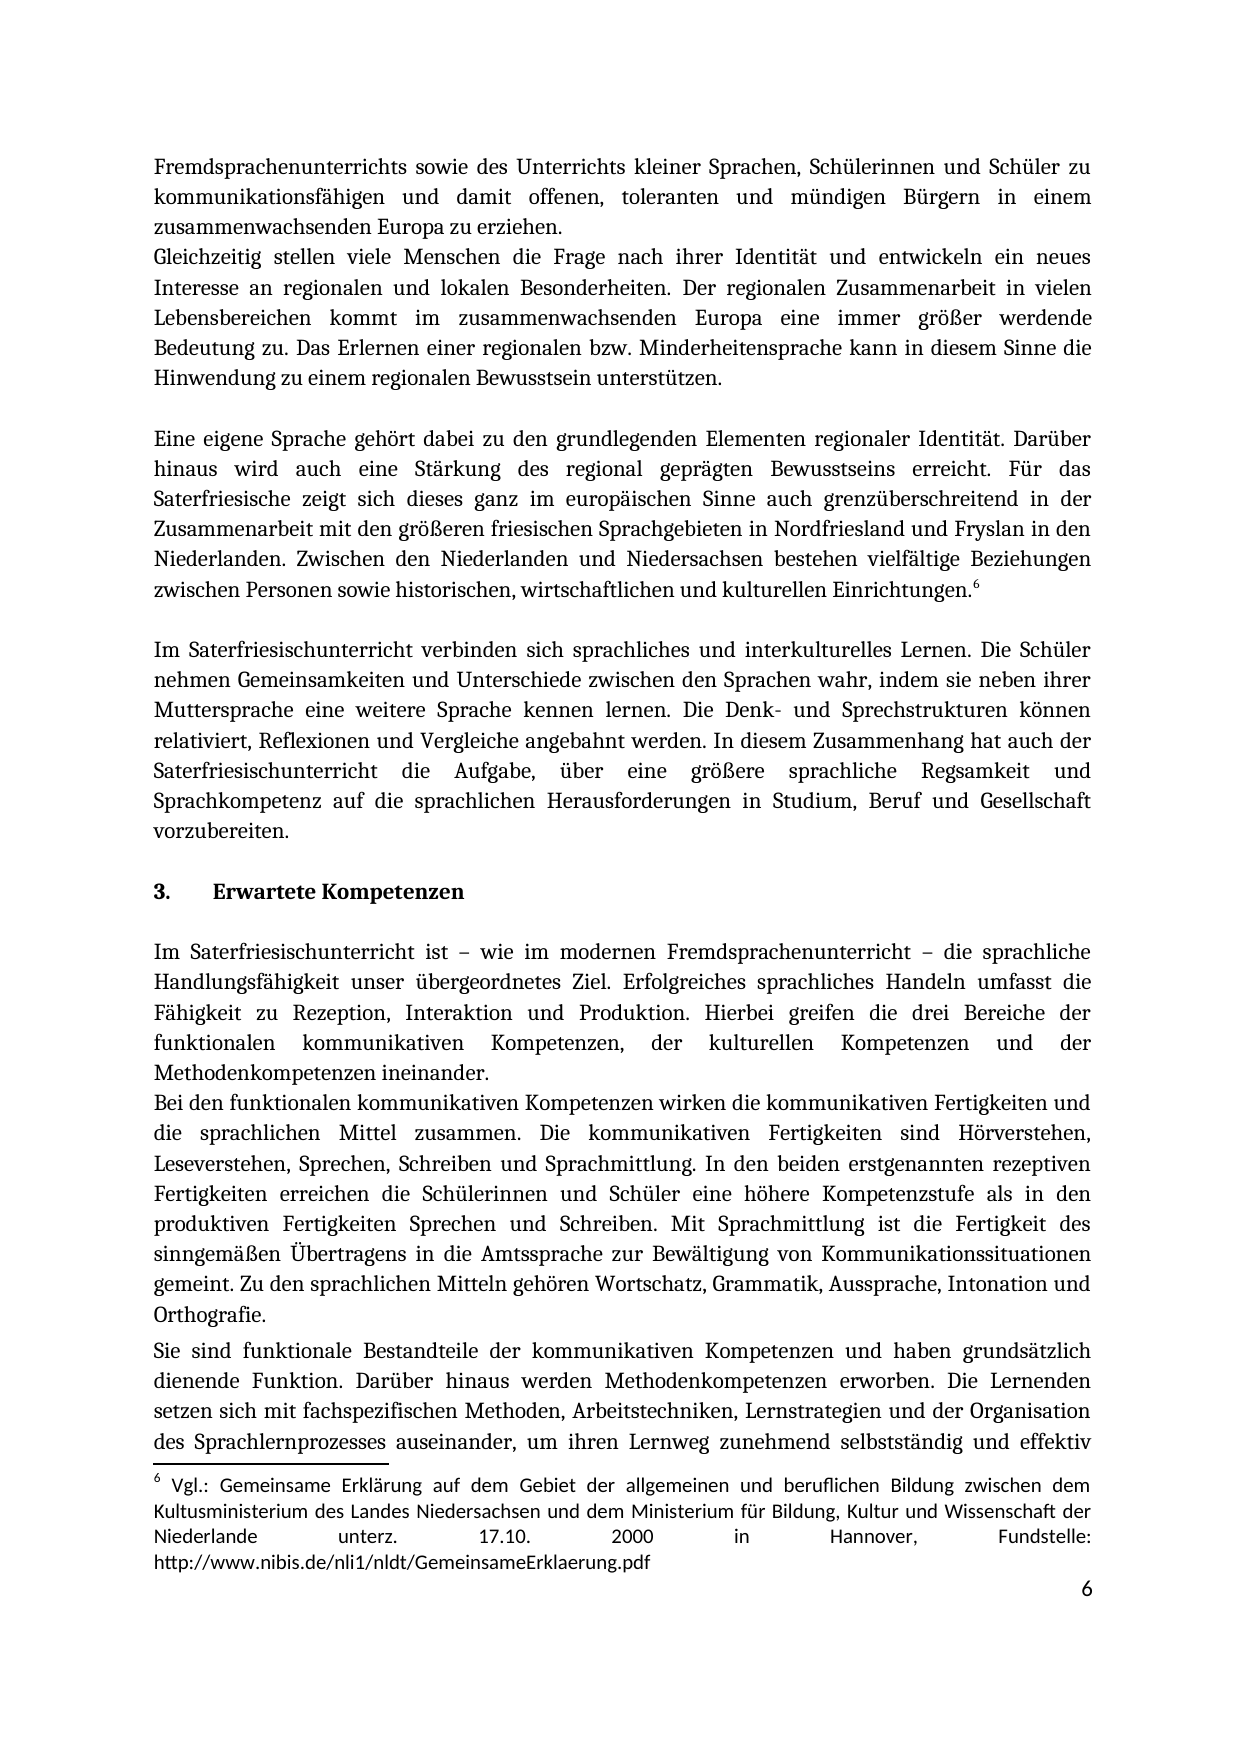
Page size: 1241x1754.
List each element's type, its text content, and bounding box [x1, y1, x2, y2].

text Gleichzeitig stellen viele Menschen die Frage nach ihrer Identität und entwickeln ein neues Interesse an regionalen und lokalen Besonderheiten. Der regionalen Zusammenarbeit in vielen Lebensbereichen kommt im zusammenwachsenden Europa eine immer größer werdende Bedeutung zu. Das Erlernen einer regionalen bzw. Minderheitensprache kann in diesem Sinne die Hinwendung zu einem regionalen Bewusstsein unterstützen. [153, 244, 1092, 391]
list Erwartete Kompetenzen [153, 878, 1092, 905]
text Eine eigene Sprache gehört dabei zu den grundlegenden Elementen regionaler Identität. Darüber hinaus wird auch eine Stärkung des regional geprägten Bewusstseins erreicht. Für das Saterfriesische zeigt sich dieses ganz im europäischen Sinne auch grenzüberschreitend in der Zusammenarbeit mit den größeren friesischen Sprachgebieten in Nordfriesland und Fryslan in den Niederlanden. Zwischen den Niederlanden und Niedersachsen bestehen vielfältige Beziehungen zwischen Personen sowie historischen, wirtschaftlichen und kulturellen Einrichtungen. [153, 425, 1092, 603]
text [153, 1338, 1092, 1455]
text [153, 153, 1092, 240]
text Im Saterfriesischunterricht ist – wie im modernen Fremdsprachenunterricht – die sprachliche Handlungsfähigkeit unser übergeordnetes Ziel. Erfolgreiches sprachliches Handeln umfasst die Fähigkeit zu Rezeption, Interaktion und Produktion. Hierbei greifen die drei Bereiche der funktionalen kommunikativen Kompetenzen, der kulturellen Kompetenzen und der Methodenkompetenzen ineinander. [153, 939, 1092, 1086]
text Im Saterfriesischunterricht verbinden sich sprachliches und interkulturelles Lernen. Die Schüler nehmen Gemeinsamkeiten und Unterschiede zwischen den Sprachen wahr, indem sie neben ihrer Muttersprache eine weitere Sprache kennen lernen. Die Denk- und Sprechstrukturen können relativiert, Reflexionen und Vergleiche angebahnt werden. In diesem Zusammenhang hat auch der Saterfriesischunterricht die Aufgabe, über eine größere sprachliche Regsamkeit und Sprachkompetenz auf die sprachlichen Herausforderungen in Studium, Beruf und Gesellschaft vorzubereiten. [153, 637, 1092, 844]
text Bei den funktionalen kommunikativen Kompetenzen wirken die kommunikativen Fertigkeiten und die sprachlichen Mittel zusammen. Die kommunikativen Fertigkeiten sind Hörverstehen, Leseverstehen, Sprechen, Schreiben und Sprachmittlung. In den beiden erstgenannten rezeptiven Fertigkeiten erreichen die Schülerinnen und Schüler eine höhere Kompetenzstufe als in den produktiven Fertigkeiten Sprechen und Schreiben. Mit Sprachmittlung ist die Fertigkeit des sinngemäßen Übertragens in die Amtssprache zur Bewältigung von Kommunikationssituationen gemeint. Zu den sprachlichen Mitteln gehören Wortschatz, Grammatik, Aussprache, Intonation und Orthografie. [153, 1090, 1092, 1328]
